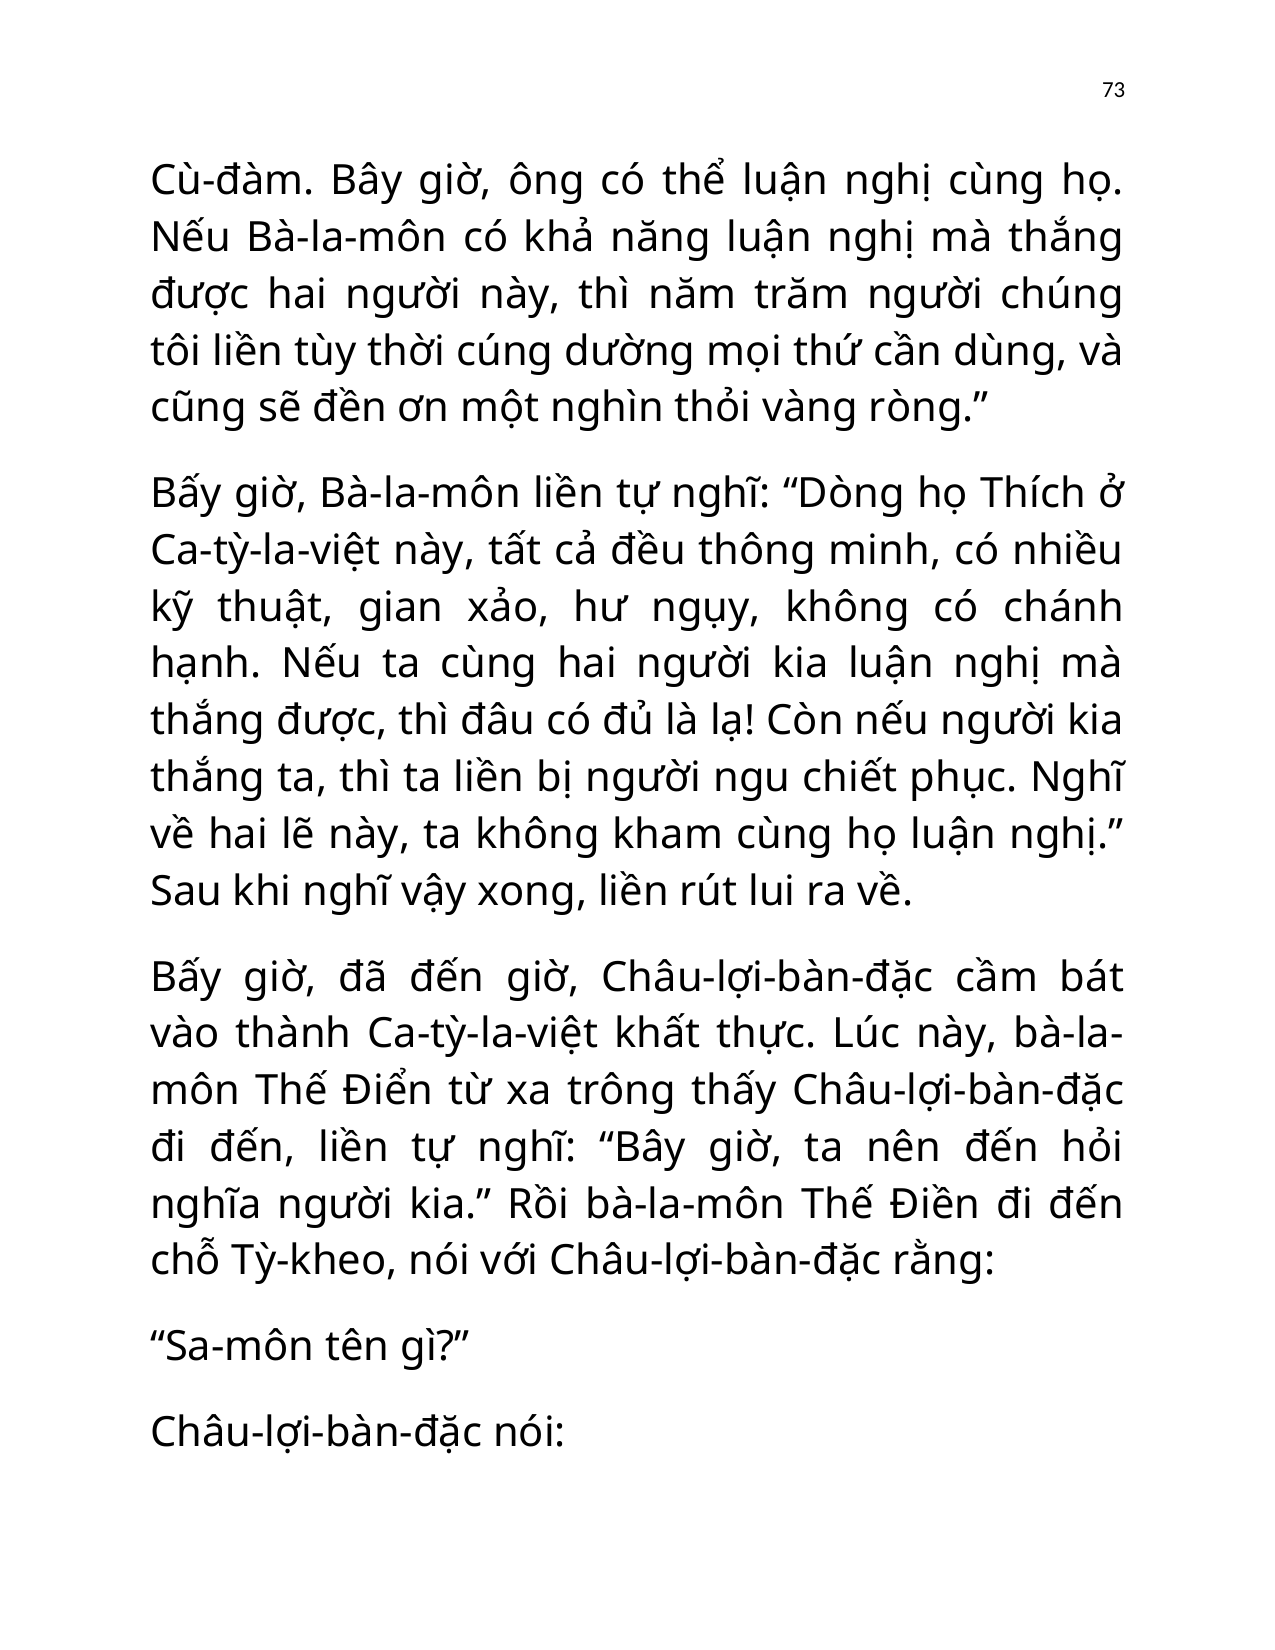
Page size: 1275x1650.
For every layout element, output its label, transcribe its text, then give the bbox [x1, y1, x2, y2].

text “Sa-môn tên gì?” [150, 1316, 1125, 1373]
text Bấy giờ, đã đến giờ, Châu-lợi-bàn-đặc cầm bát vào thành Ca-tỳ-la-việt khất thực. Lúc này, bà-la-môn Thế Điển từ xa trông thấy Châu-lợi-bàn-đặc đi đến, liền tự nghĩ: “Bây giờ, ta nên đến hỏi nghĩa người kia.” Rồi bà-la-môn Thế Điền đi đến chỗ Tỳ-kheo, nói với Châu-lợi-bàn-đặc rằng: [150, 946, 1125, 1287]
text Bấy giờ, Bà-la-môn liền tự nghĩ: “Dòng họ Thích ở Ca-tỳ-la-việt này, tất cả đều thông minh, có nhiều kỹ thuật, gian xảo, hư ngụy, không có chánh hạnh. Nếu ta cùng hai người kia luận nghị mà thắng được, thì đâu có đủ là lạ! Còn nếu người kia thắng ta, thì ta liền bị người ngu chiết phục. Nghĩ về hai lẽ này, ta không kham cùng họ luận nghị.” Sau khi nghĩ vậy xong, liền rút lui ra về. [150, 463, 1125, 917]
text Châu-lợi-bàn-đặc nói: [150, 1402, 1125, 1459]
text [150, 150, 1125, 434]
